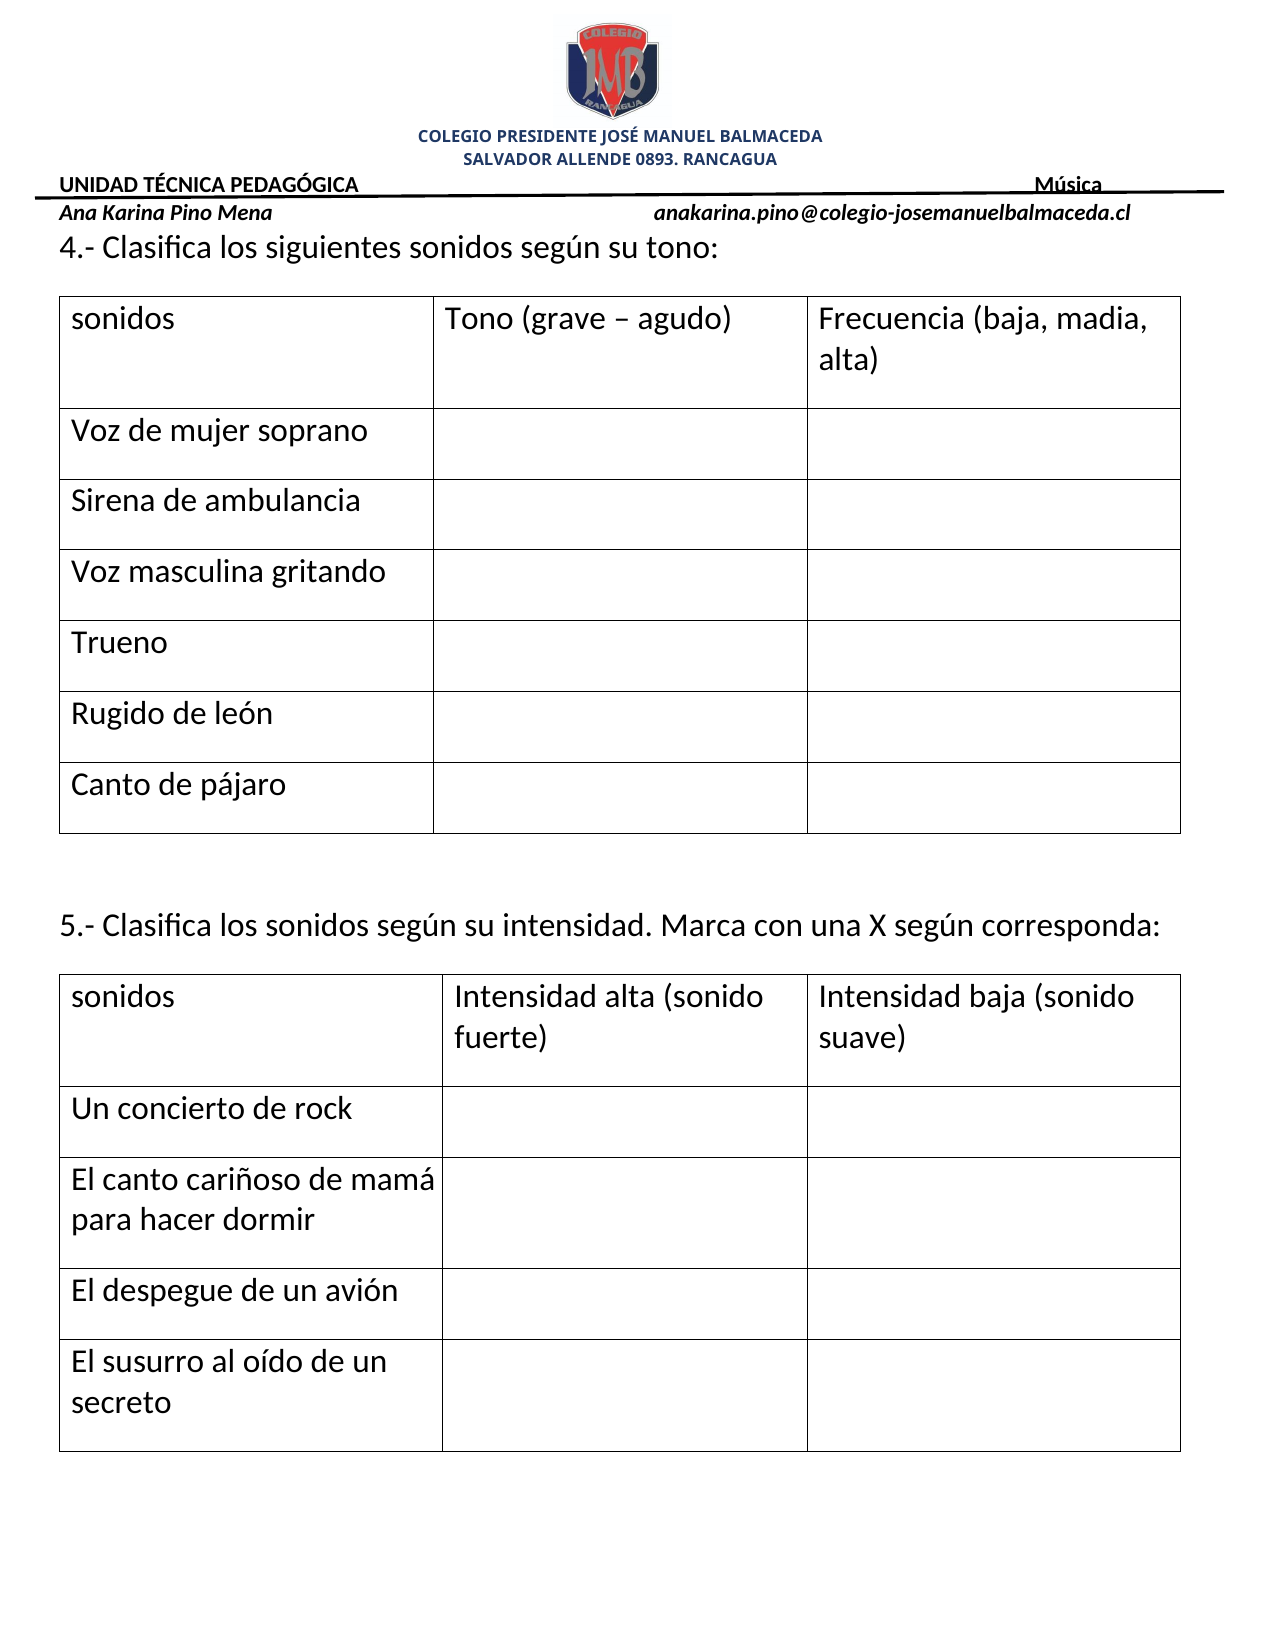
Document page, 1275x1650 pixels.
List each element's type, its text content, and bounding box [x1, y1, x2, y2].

table_header Intensidad alta (sonido fuerte) [443, 975, 807, 1086]
table_cell [434, 763, 807, 833]
table_cell El canto cariñoso de mamá para hacer dormir [60, 1158, 442, 1268]
table_header Frecuencia (baja, madia, alta) [808, 297, 1180, 407]
text 4.- Clasifica los siguientes sonidos según su tono: [59, 226, 1205, 267]
table_header sonidos [60, 297, 433, 407]
table_cell Un concierto de rock [60, 1087, 442, 1157]
table_cell Canto de pájaro [60, 763, 433, 833]
table_cell [808, 1158, 1180, 1268]
table_cell [808, 550, 1180, 620]
table_cell Voz de mujer soprano [60, 409, 433, 478]
table_cell [808, 1340, 1180, 1451]
table_cell Rugido de león [60, 692, 433, 762]
table_cell [808, 763, 1180, 833]
table_header sonidos [60, 975, 442, 1086]
table_cell [808, 409, 1180, 478]
table_cell El susurro al oído de un secreto [60, 1340, 442, 1451]
table_cell Sirena de ambulancia [60, 480, 433, 549]
table_cell [808, 1269, 1180, 1339]
table_cell [808, 1087, 1180, 1157]
table_cell [434, 692, 807, 762]
table_header Intensidad baja (sonido suave) [808, 975, 1180, 1086]
table_cell [808, 692, 1180, 762]
table_header Tono (grave – agudo) [434, 297, 807, 407]
table_cell Voz masculina gritando [60, 550, 433, 620]
picture [553, 14, 672, 128]
table_cell [434, 480, 807, 549]
table_cell Trueno [60, 621, 433, 691]
table_cell [434, 409, 807, 478]
table_cell [808, 621, 1180, 691]
text 5.- Clasifica los sonidos según su intensidad. Marca con una X según corresponda: [59, 904, 1205, 945]
table_cell [808, 480, 1180, 549]
table_cell El despegue de un avión [60, 1269, 442, 1339]
table_cell [443, 1087, 807, 1157]
table_cell [434, 550, 807, 620]
table_cell [443, 1340, 807, 1451]
table_cell [443, 1269, 807, 1339]
table_cell [434, 621, 807, 691]
table_cell [443, 1158, 807, 1268]
